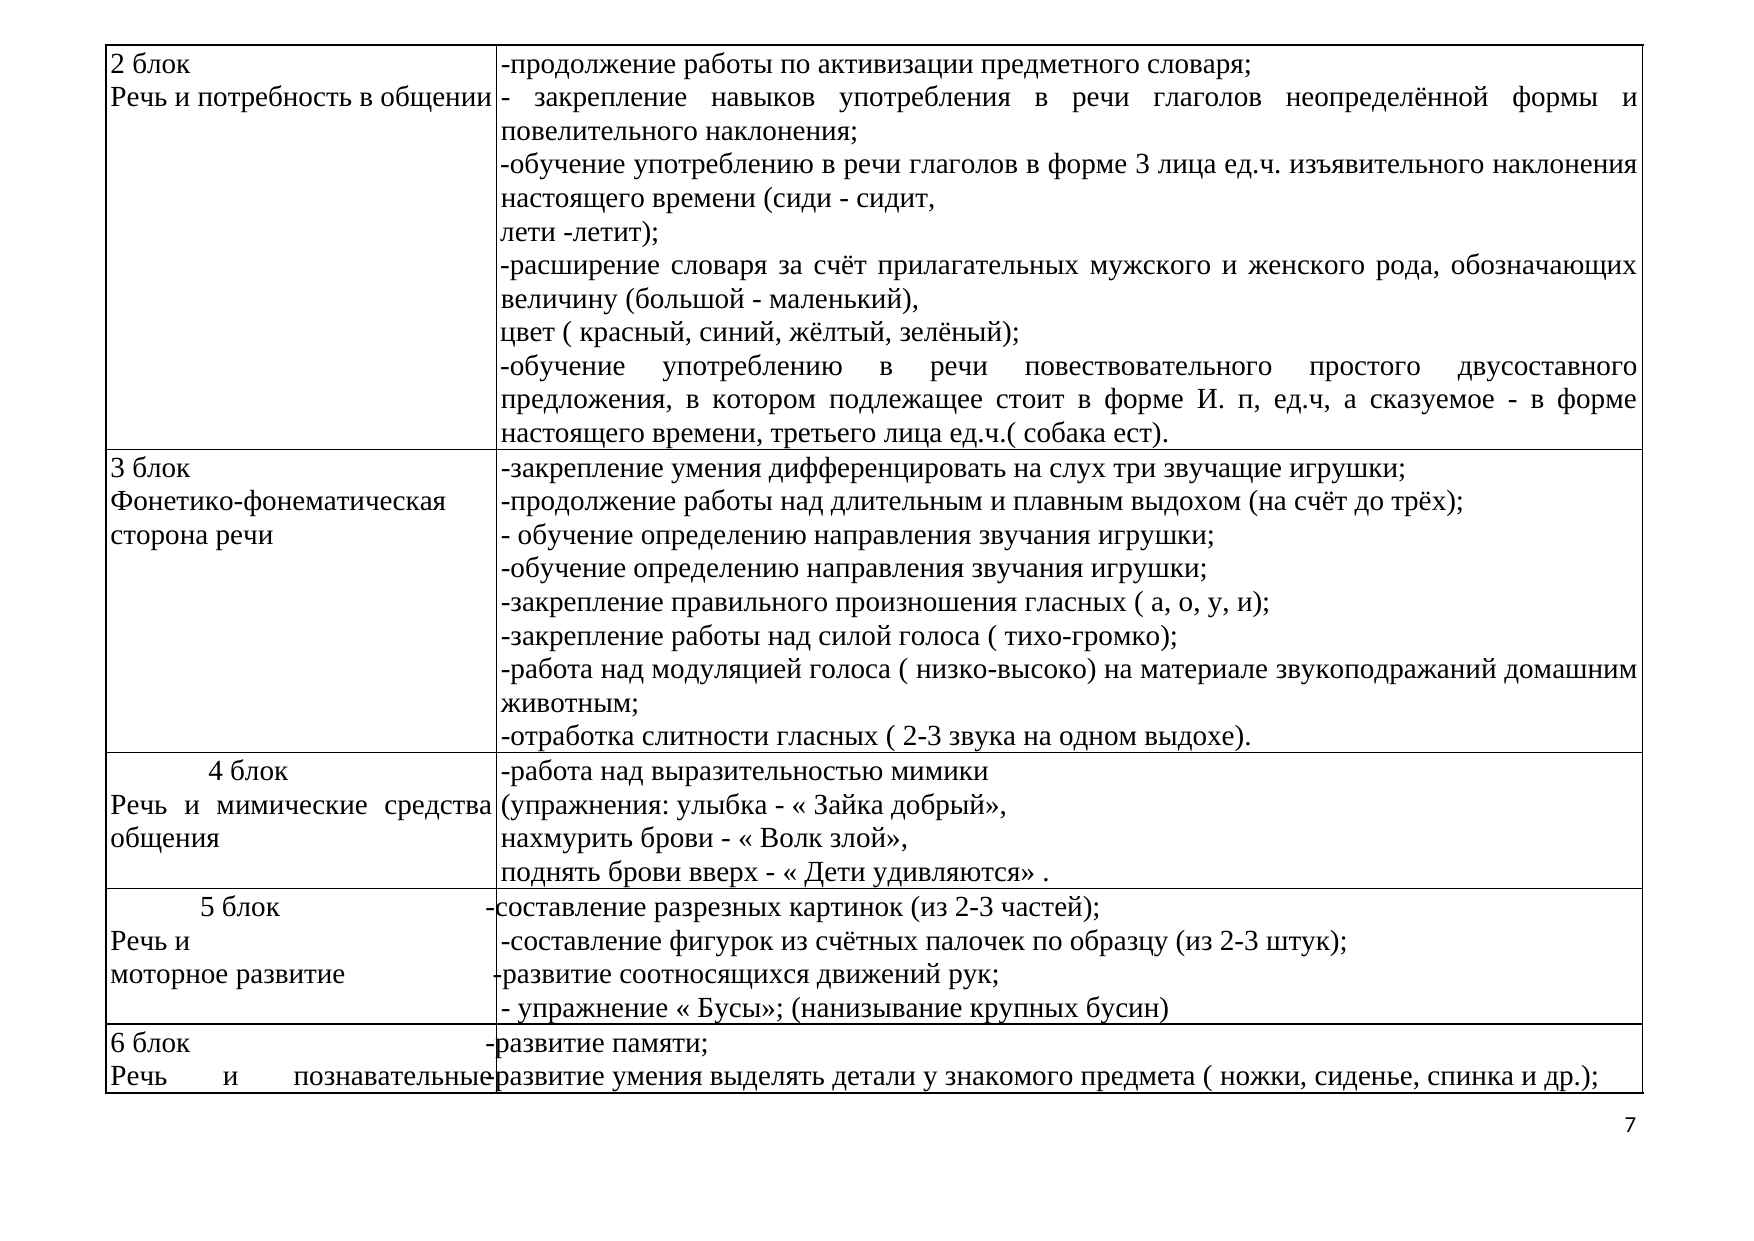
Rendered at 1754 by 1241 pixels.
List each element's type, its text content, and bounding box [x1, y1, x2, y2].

table_cell 2 блок Речь и потребность в общении [107, 46, 496, 448]
table_cell 5 блок Речь и моторное развитие [107, 889, 496, 1023]
table_cell -закрепление умения дифференцировать на слух три звучащие игрушки; -продолжение работы над длительным и плавным выдохом (на счёт до трёх); - обучение определению направления звучания игрушки; -обучение определению направления звучания игрушки; -закрепление правильного произношения гласных ( а, о, у, и); -закрепление работы над силой голоса ( тихо-громко); -работа над модуляцией голоса ( низко-высоко) на материале звукоподражаний домашним животным; -отработка слитности гласных ( 2-3 звука на одном выдохе). [497, 450, 1642, 752]
table_cell -продолжение работы по активизации предметного словаря; - закрепление навыков употребления в речи глаголов неопределённой формы и повелительного наклонения; -обучение употреблению в речи глаголов в форме 3 лица ед.ч. изъявительного наклонения настоящего времени (сиди - сидит, лети -летит); -расширение словаря за счёт прилагательных мужского и женского рода, обозначающих величину (большой - маленький), цвет ( красный, синий, жёлтый, зелёный); -обучение употреблению в речи повествовательного простого двусоставного предложения, в котором подлежащее стоит в форме И. п, ед.ч, а сказуемое - в форме настоящего времени, третьего лица ед.ч.( собака ест). [497, 46, 1642, 448]
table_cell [107, 1025, 496, 1092]
table_cell -работа над выразительностью мимики (упражнения: улыбка - « Зайка добрый», нахмурить брови - « Волк злой», поднять брови вверх - « Дети удивляются» . [497, 753, 1642, 888]
table_cell 4 блок Речь и мимические средства общения [107, 753, 496, 888]
table_cell 3 блок Фонетико-фонематическая сторона речи [107, 450, 496, 752]
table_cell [497, 1025, 1642, 1092]
table_cell -составление разрезных картинок (из 2-3 частей); -составление фигурок из счётных палочек по образцу (из 2-3 штук); -развитие соотносящихся движений рук; - упражнение « Бусы»; (нанизывание крупных бусин) [497, 889, 1642, 1023]
